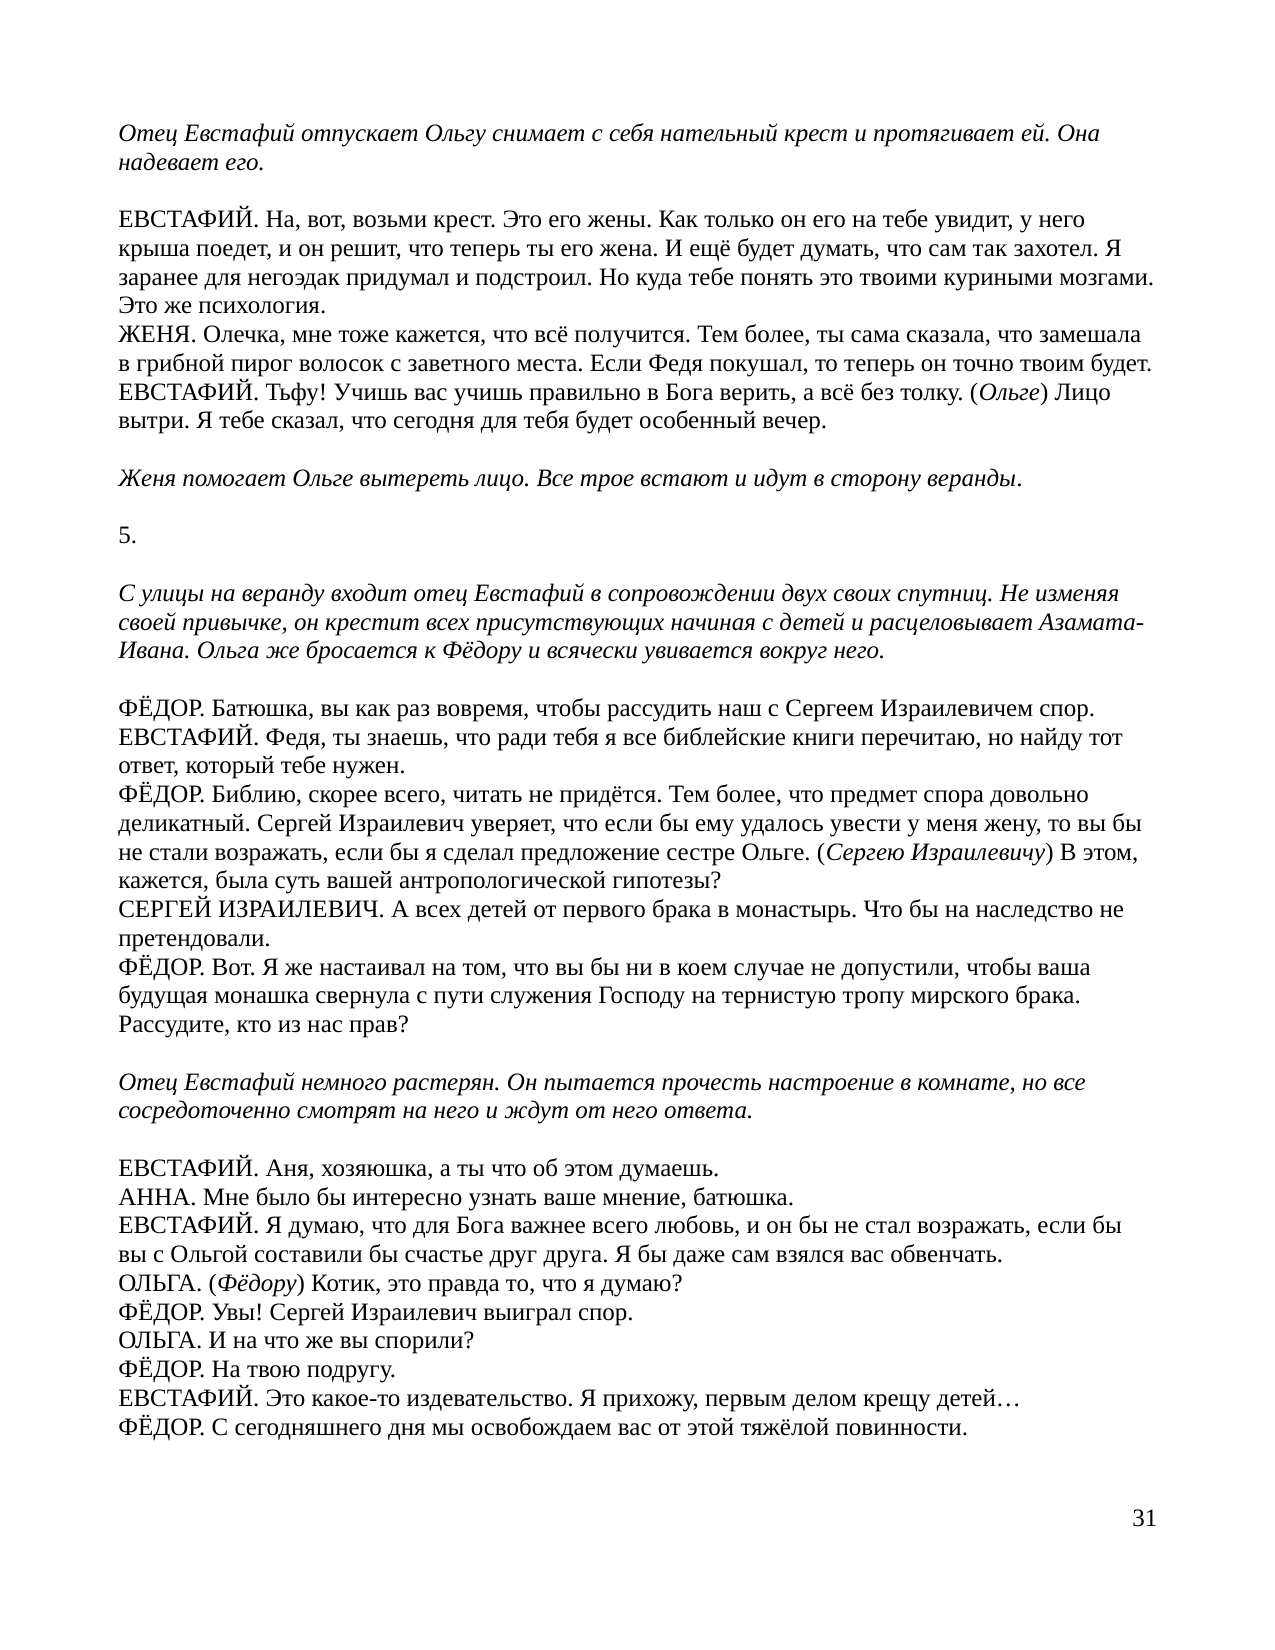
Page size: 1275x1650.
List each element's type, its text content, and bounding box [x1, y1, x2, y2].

text ФЁДОР. Увы! Сергей Израилевич выиграл спор. [118, 1297, 1157, 1326]
text АННА. Мне было бы интересно узнать ваше мнение, батюшка. [118, 1182, 1157, 1211]
text ОЛЬГА. И на что же вы спорили? [118, 1326, 1157, 1354]
text ЕВСТАФИЙ. Федя, ты знаешь, что ради тебя я все библейские книги перечитаю, но найду тот ответ, который тебе нужен. [118, 722, 1157, 779]
text ФЁДОР. Вот. Я же настаивал на том, что вы бы ни в коем случае не допустили, чтобы ваша будущая монашка свернула с пути служения Господу на тернистую тропу мирского брака. Рассудите, кто из нас прав? [118, 952, 1157, 1038]
text ФЁДОР. Библию, скорее всего, читать не придётся. Тем более, что предмет спора довольно деликатный. Сергей Израилевич уверяет, что если бы ему удалось увести у меня жену, то вы бы не стали возражать, если бы я сделал предложение сестре Ольге. (Сергею Израилевичу) В этом, кажется, была суть вашей антропологической гипотезы? [118, 779, 1157, 894]
text ФЁДОР. С сегодняшнего дня мы освобождаем вас от этой тяжёлой повинности. [118, 1412, 1157, 1441]
text ЕВСТАФИЙ. Тьфу! Учишь вас учишь правильно в Бога верить, а всё без толку. (Ольге) Лицо вытри. Я тебе сказал, что сегодня для тебя будет особенный вечер. [118, 377, 1157, 434]
text ОЛЬГА. (Фёдору) Котик, это правда то, что я думаю? [118, 1268, 1157, 1297]
text ЖЕНЯ. Олечка, мне тоже кажется, что всё получится. Тем более, ты сама сказала, что замешала в грибной пирог волосок с заветного места. Если Федя покушал, то теперь он точно твоим будет. [118, 319, 1157, 377]
text ЕВСТАФИЙ. На, вот, возьми крест. Это его жены. Как только он его на тебе увидит, у него крыша поедет, и он решит, что теперь ты его жена. И ещё будет думать, что сам так захотел. Я заранее для негоэдак придумал и подстроил. Но куда тебе понять это твоими куриными мозгами. Это же психология. [118, 204, 1157, 319]
text СЕРГЕЙ ИЗРАИЛЕВИЧ. А всех детей от первого брака в монастырь. Что бы на наследство не претендовали. [118, 894, 1157, 952]
text 5. [118, 521, 1157, 549]
text ЕВСТАФИЙ. Аня, хозяюшка, а ты что об этом думаешь. [118, 1153, 1157, 1182]
text Отец Евстафий немного растерян. Он пытается прочесть настроение в комнате, но все сосредоточенно смотрят на него и ждут от него ответа. [118, 1067, 1157, 1124]
text ЕВСТАФИЙ. Это какое-то издевательство. Я прихожу, первым делом крещу детей… [118, 1383, 1157, 1412]
text ЕВСТАФИЙ. Я думаю, что для Бога важнее всего любовь, и он бы не стал возражать, если бы вы с Ольгой составили бы счастье друг друга. Я бы даже сам взялся вас обвенчать. [118, 1211, 1157, 1268]
text ФЁДОР. На твою подругу. [118, 1354, 1157, 1383]
text ФЁДОР. Батюшка, вы как раз вовремя, чтобы рассудить наш с Сергеем Израилевичем спор. [118, 693, 1157, 722]
text Отец Евстафий отпускает Ольгу снимает с себя нательный крест и протягивает ей. Она надевает его. [118, 118, 1157, 176]
text Женя помогает Ольге вытереть лицо. Все трое встают и идут в сторону веранды. [118, 463, 1157, 492]
text С улицы на веранду входит отец Евстафий в сопровождении двух своих спутниц. Не изменяя своей привычке, он крестит всех присутствующих начиная с детей и расцеловывает Азамата-Ивана. Ольга же бросается к Фёдору и всячески увивается вокруг него. [118, 578, 1157, 664]
